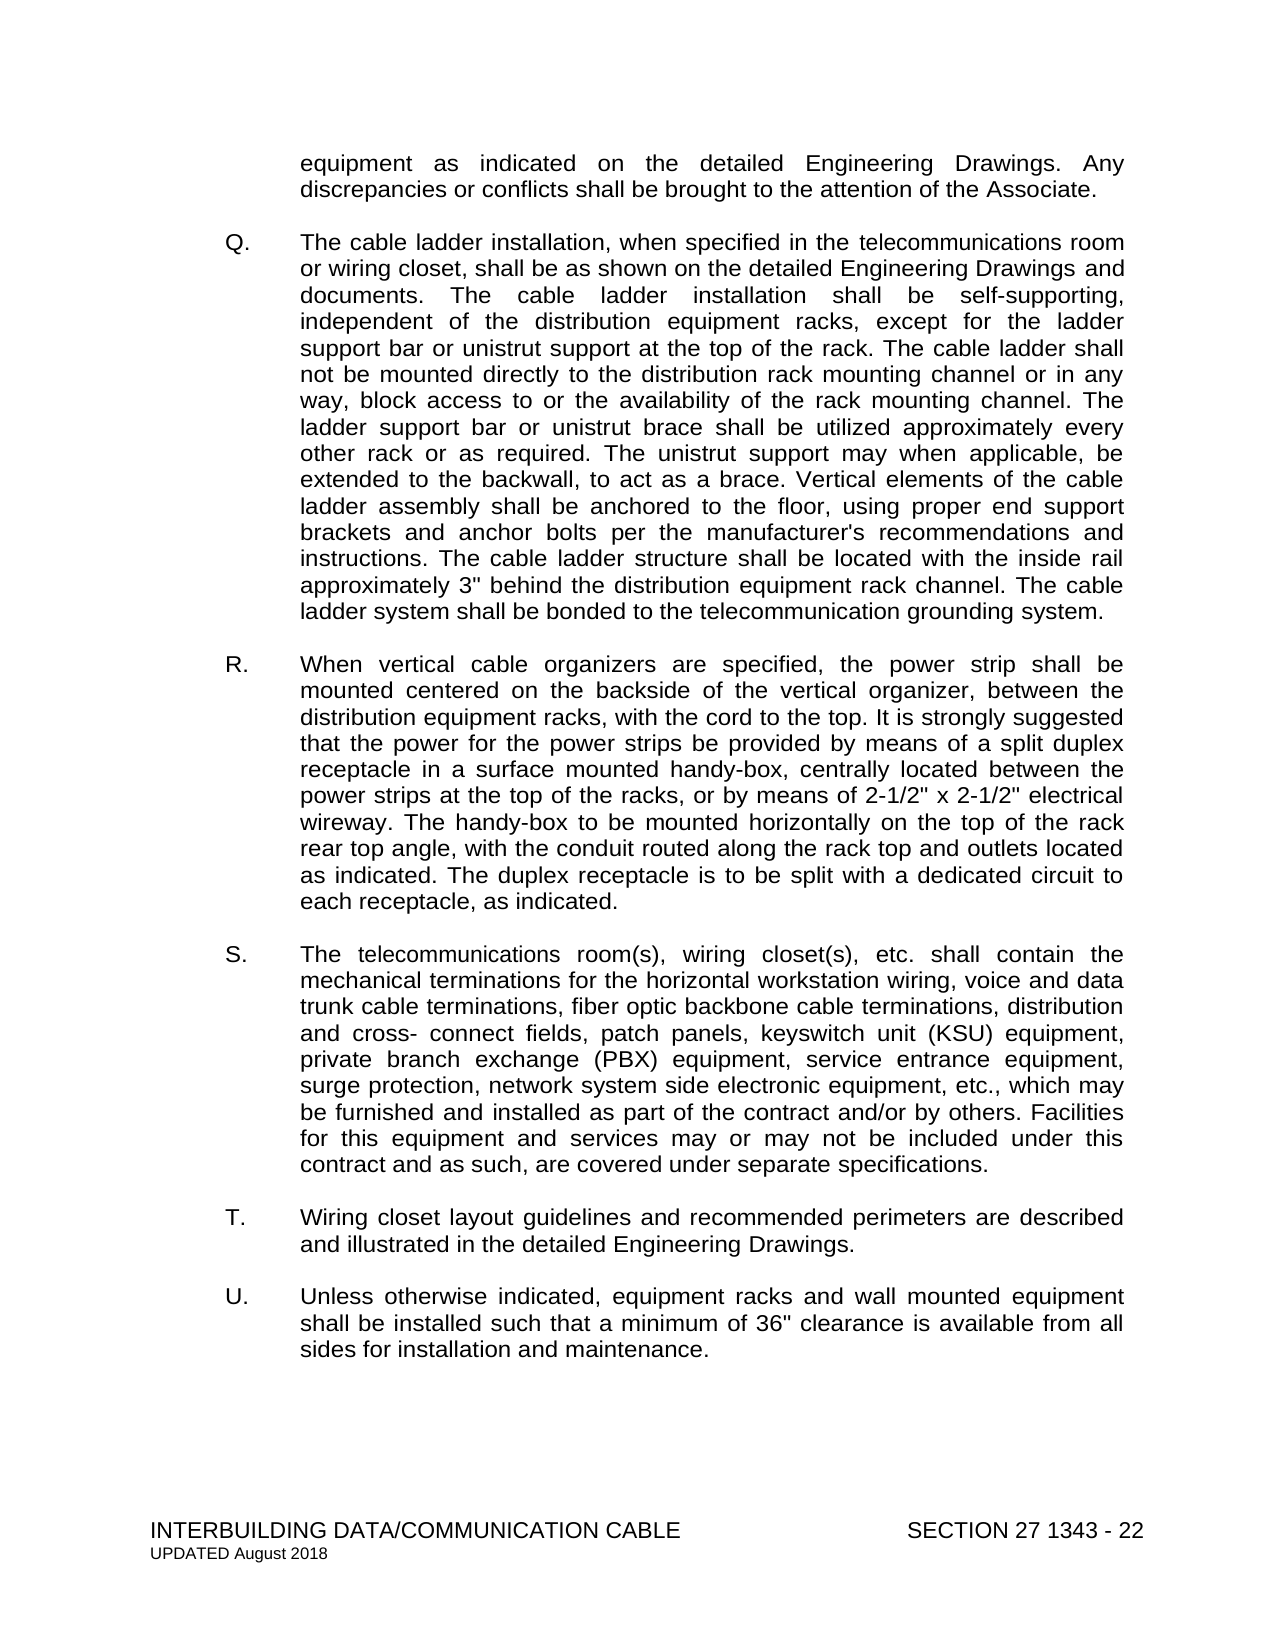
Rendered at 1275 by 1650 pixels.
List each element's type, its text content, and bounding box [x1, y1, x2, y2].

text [225, 150, 1125, 203]
text T. Wiring closet layout guidelines and recommended perimeters are described and illustrated in the detailed Engineering Drawings. [225, 1204, 1125, 1257]
text S. The telecommunications room(s), wiring closet(s), etc. shall contain the mechanical terminations for the horizontal workstation wiring, voice and data trunk cable terminations, fiber optic backbone cable terminations, distribution and cross- connect fields, patch panels, keyswitch unit (KSU) equipment, private branch exchange (PBX) equipment, service entrance equipment, surge protection, network system side electronic equipment, etc., which may be furnished and installed as part of the contract and/or by others. Facilities for this equipment and services may or may not be included under this contract and as such, are covered under separate specifications. [225, 941, 1125, 1178]
text R. When vertical cable organizers are specified, the power strip shall be mounted centered on the backside of the vertical organizer, between the distribution equipment racks, with the cord to the top. It is strongly suggested that the power for the power strips be provided by means of a split duplex receptacle in a surface mounted handy-box, centrally located between the power strips at the top of the racks, or by means of 2-1/2" x 2-1/2" electrical wireway. The handy-box to be mounted horizontally on the top of the rack rear top angle, with the conduit routed along the rack top and outlets located as indicated. The duplex receptacle is to be split with a dedicated circuit to each receptacle, as indicated. [225, 651, 1125, 914]
text U. Unless otherwise indicated, equipment racks and wall mounted equipment shall be installed such that a minimum of 36" clearance is available from all sides for installation and maintenance. [225, 1283, 1125, 1362]
text Q. The cable ladder installation, when specified in the telecommunications room or wiring closet, shall be as shown on the detailed Engineering Drawings and documents. The cable ladder installation shall be self-supporting, independent of the distribution equipment racks, except for the ladder support bar or unistrut support at the top of the rack. The cable ladder shall not be mounted directly to the distribution rack mounting channel or in any way, block access to or the availability of the rack mounting channel. The ladder support bar or unistrut brace shall be utilized approximately every other rack or as required. The unistrut support may when applicable, be extended to the backwall, to act as a brace. Vertical elements of the cable ladder assembly shall be anchored to the floor, using proper end support brackets and anchor bolts per the manufacturer's recommendations and instructions. The cable ladder structure shall be located with the inside rail approximately 3" behind the distribution equipment rack channel. The cable ladder system shall be bonded to the telecommunication grounding system. [225, 229, 1125, 624]
